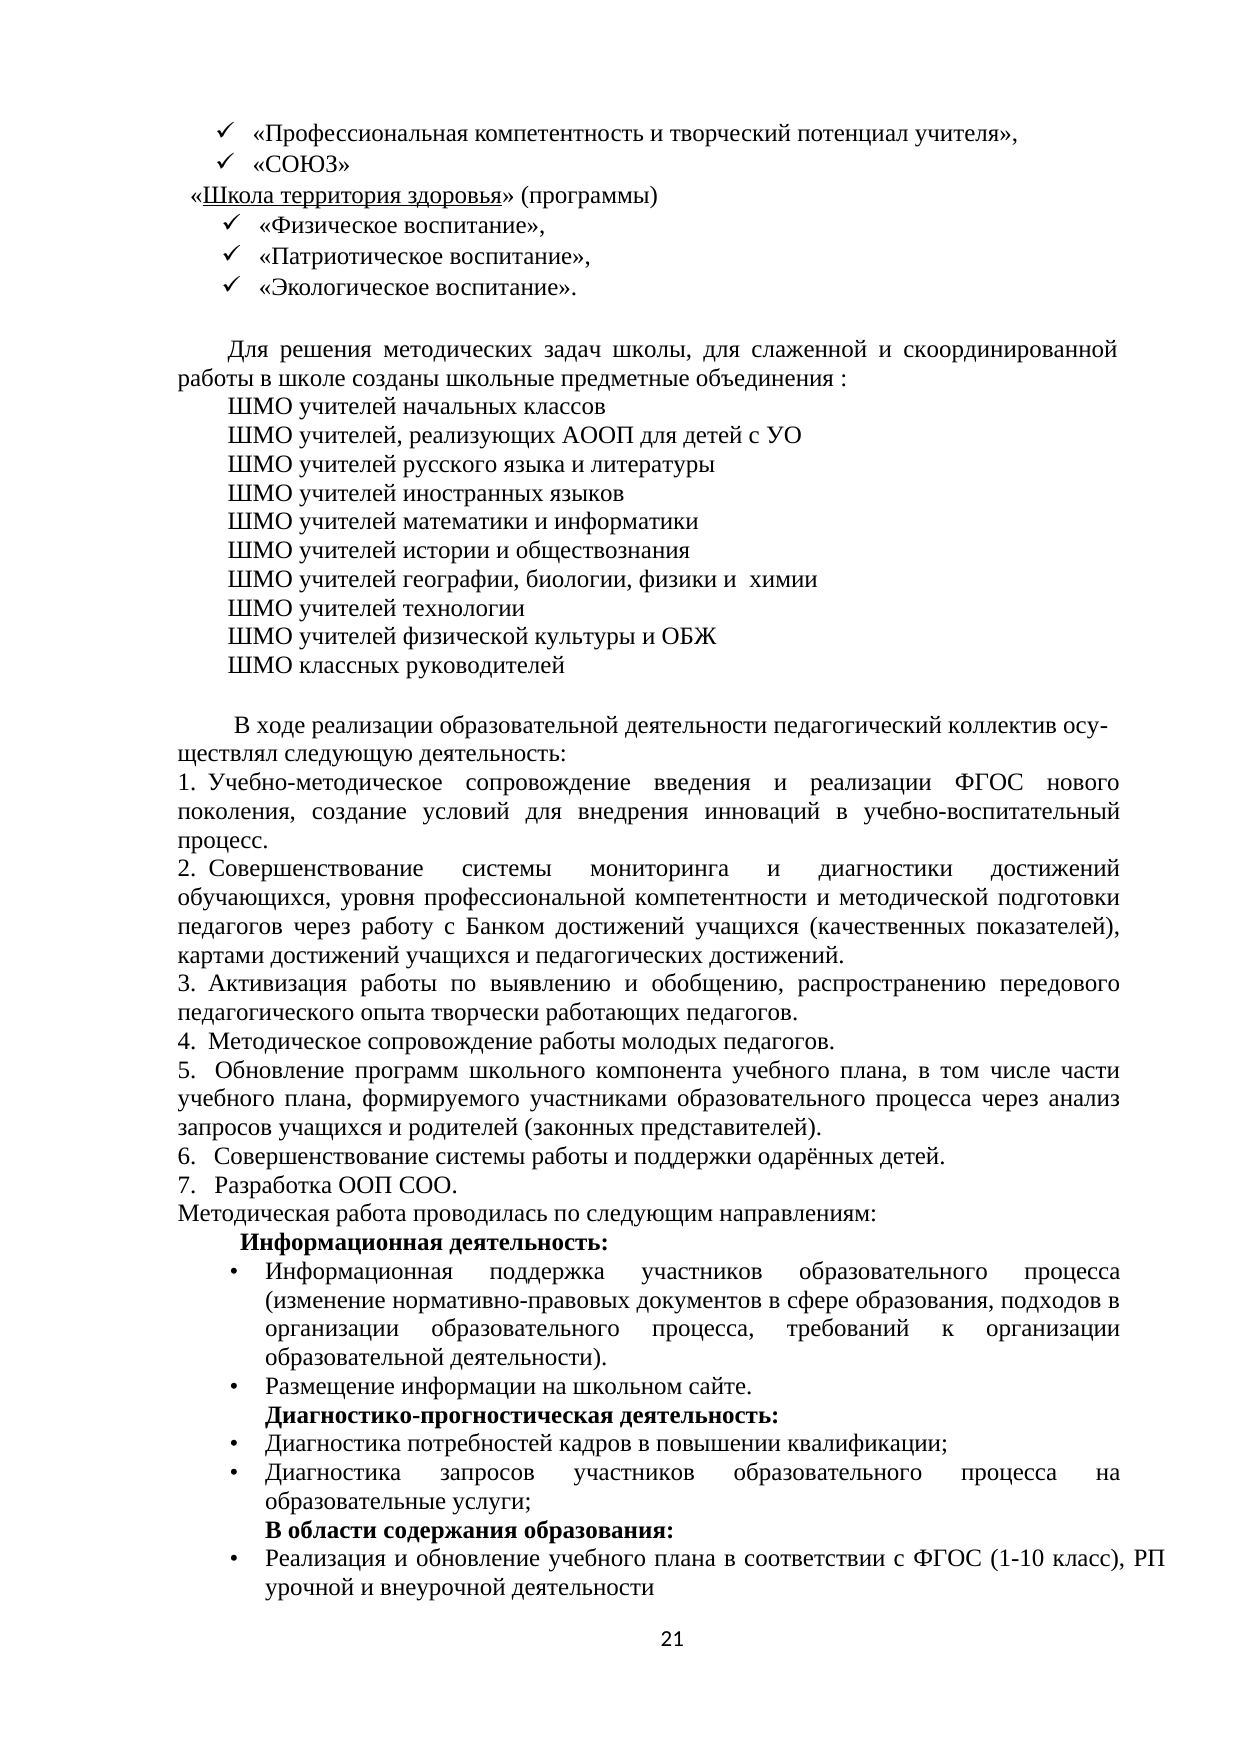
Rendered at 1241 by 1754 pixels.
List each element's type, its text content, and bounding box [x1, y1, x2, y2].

text ШМО классных руководителей [177, 650, 1119, 679]
text В ходе реализации образовательной деятельности педагогический коллектив осуществлял следующую деятельность: [177, 710, 1121, 767]
text ШМО учителей истории и обществознания [177, 535, 1119, 564]
list «СОЮЗ» [215, 149, 1167, 178]
text Информационная деятельность: [240, 1227, 1167, 1256]
text ШМО учителей иностранных языков [177, 478, 1119, 506]
list Размещение информации на школьном сайте. [229, 1371, 1167, 1400]
text Для решения методических задач школы, для слаженной и скоординированной работы в школе созданы школьные предметные объединения : [177, 334, 1119, 391]
list Учебно-методическое сопровождение введения и реализации ФГОС нового поколения, создание условий для внедрения инноваций в учебно-воспитательный процесс. [177, 767, 1121, 853]
text ШМО учителей русского языка и литературы [177, 449, 1119, 478]
text ШМО учителей, реализующих АООП для детей с УО [177, 420, 1119, 449]
list Разработка ООП СОО. [177, 1170, 1121, 1198]
list Совершенствование системы работы и поддержки одарённых детей. [177, 1141, 1167, 1170]
list «Физическое воспитание», [221, 211, 1167, 239]
list Диагностика запросов участников образовательного процесса на образовательные услуги; [229, 1457, 1121, 1515]
text Диагностико-прогностическая деятельность: [265, 1400, 1167, 1428]
list Информационная поддержка участников образовательного процесса (изменение нормативно-правовых документов в сфере образования, подходов в организации образовательного процесса, требований к организации образовательной деятельности). [229, 1256, 1121, 1371]
list «Патриотическое воспитание», [221, 241, 1167, 270]
text Методическая работа проводилась по следующим направлениям: [177, 1198, 1167, 1227]
list Методическое сопровождение работы молодых педагогов. [177, 1026, 1167, 1055]
list Активизация работы по выявлению и обобщению, распространению передового педагогического опыта творчески работающих педагогов. [177, 968, 1121, 1026]
list «Экологическое воспитание». [221, 272, 1167, 301]
text ШМО учителей начальных классов [177, 391, 1119, 420]
text ШМО учителей географии, биологии, физики и химии [177, 564, 1119, 593]
list Обновление программ школьного компонента учебного плана, в том числе части учебного плана, формируемого участниками образовательного процесса через анализ запросов учащихся и родителей (законных представителей). [177, 1055, 1121, 1141]
text В области содержания образования: [265, 1515, 1167, 1543]
text «Школа территория здоровья» (программы) [177, 180, 1167, 208]
list «Профессиональная компетентность и творческий потенциал учителя», [215, 118, 1167, 147]
list Диагностика потребностей кадров в повышении квалификации; [229, 1428, 1167, 1457]
text ШМО учителей математики и информатики [177, 506, 1119, 535]
text ШМО учителей физической культуры и ОБЖ [177, 621, 1119, 650]
text ШМО учителей технологии [177, 593, 1119, 621]
list Совершенствование системы мониторинга и диагностики достижений обучающихся, уровня профессиональной компетентности и методической подготовки педагогов через работу с Банком достижений учащихся (качественных показателей), картами достижений учащихся и педагогических достижений. [177, 853, 1121, 968]
list Реализация и обновление учебного плана в соответствии с ФГОС (1-10 класс), РП урочной и внеурочной деятельности [229, 1543, 1167, 1601]
